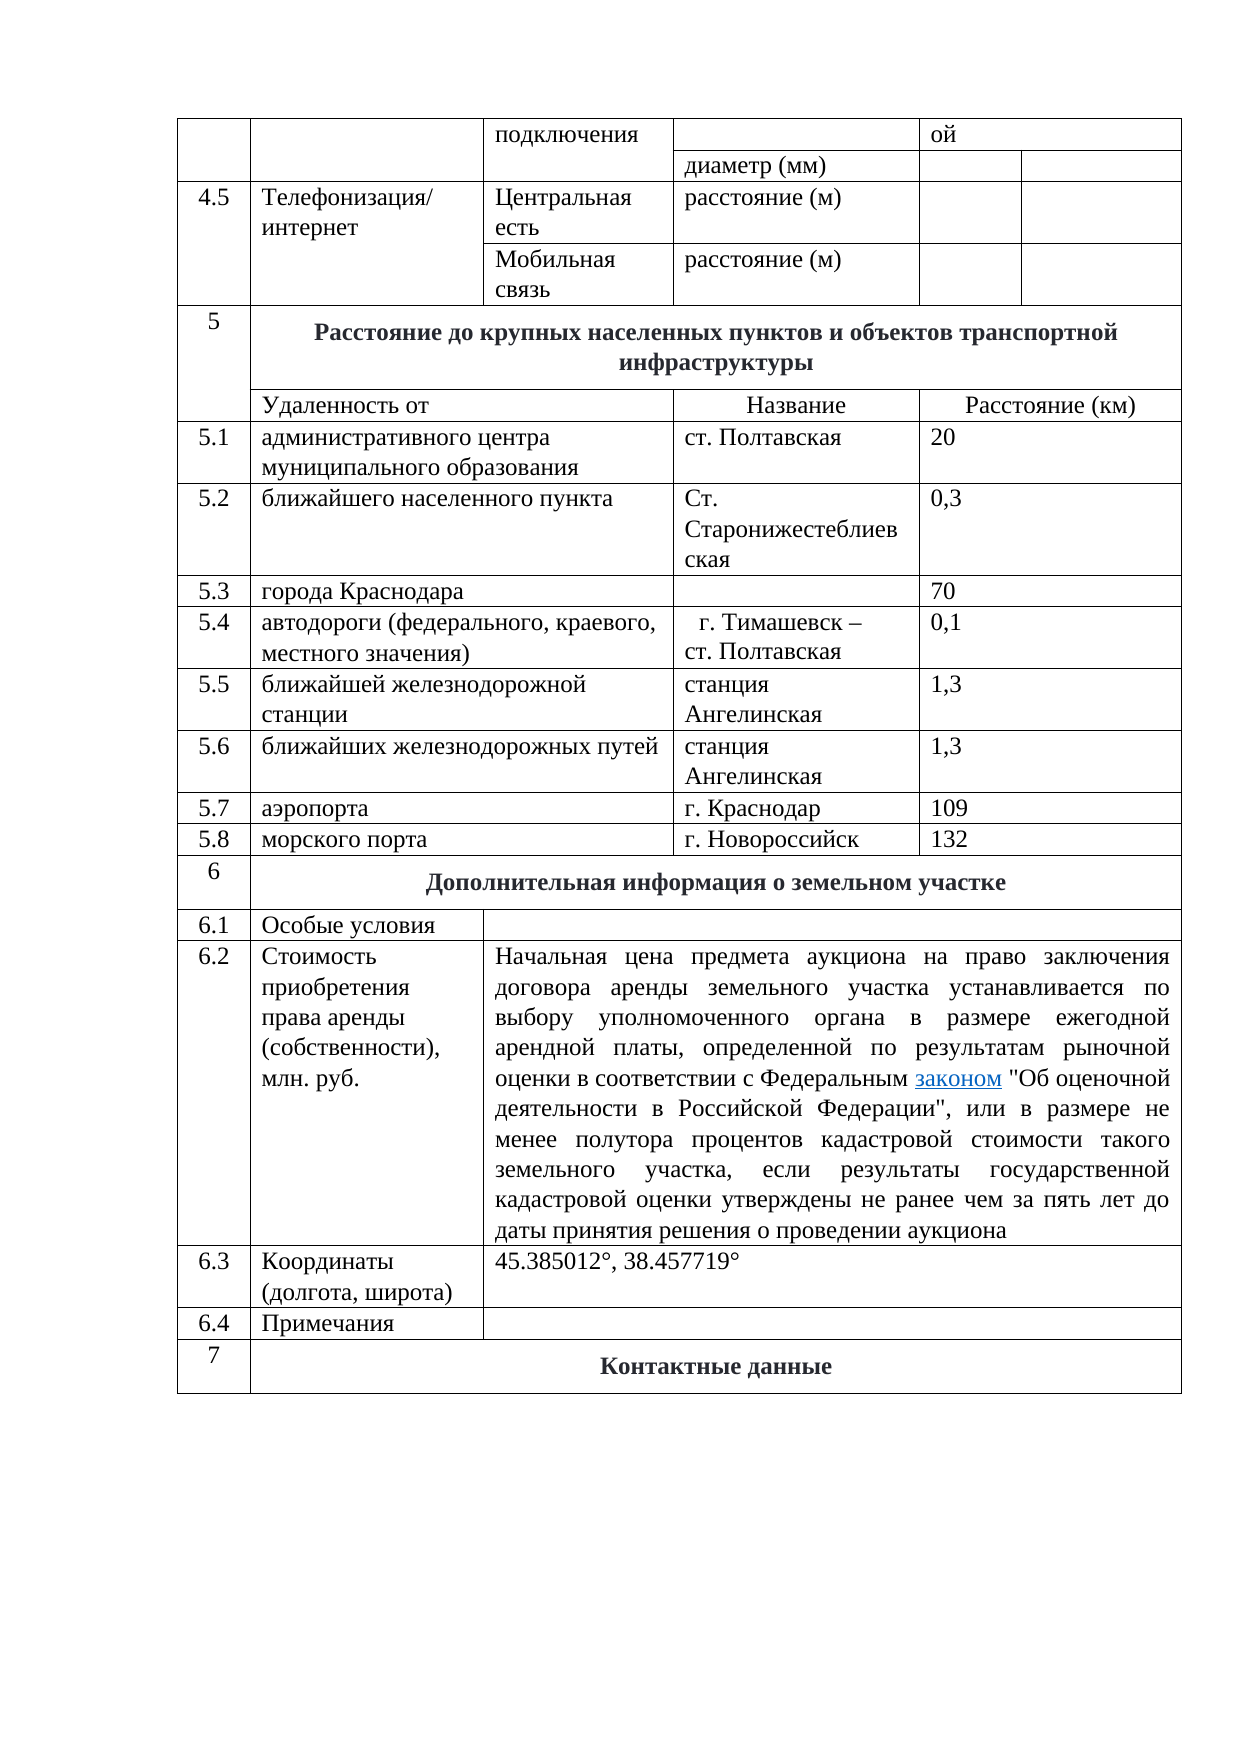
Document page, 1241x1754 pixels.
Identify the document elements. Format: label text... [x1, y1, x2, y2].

table_cell г. Новороссийск [674, 824, 919, 855]
table_cell [674, 576, 919, 606]
table_cell г. Краснодар [674, 793, 919, 823]
table_cell ближайшей железнодорожной станции [251, 669, 673, 730]
table_cell [920, 182, 1021, 243]
table_cell 45.385012°, 38.457719° [484, 1246, 1181, 1307]
table_cell 0,1 [920, 607, 1181, 668]
table_cell 5.5 [178, 669, 250, 730]
table_cell 4.5 [178, 182, 250, 305]
table_cell Центральная есть [484, 182, 673, 243]
table_cell 6.3 [178, 1246, 250, 1307]
table_cell [1022, 151, 1181, 181]
table_cell [1022, 244, 1181, 305]
table_cell диаметр (мм) [674, 151, 919, 181]
table_cell [1022, 182, 1181, 243]
table_cell 6.2 [178, 941, 250, 1245]
table_cell расстояние (м) [674, 244, 919, 305]
table_cell 5.4 [178, 607, 250, 668]
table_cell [674, 119, 919, 149]
table_cell [920, 151, 1021, 181]
table_cell 5 [178, 306, 250, 421]
table_cell 5.2 [178, 484, 250, 575]
table_cell 5.6 [178, 731, 250, 792]
table_cell 5.7 [178, 793, 250, 823]
table_cell Ст. Старонижестеблиевская [674, 484, 919, 575]
table_cell административного центра муниципального образования [251, 422, 673, 482]
table_cell 6.1 [178, 910, 250, 940]
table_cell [920, 119, 1181, 149]
table_cell станция Ангелинская [674, 731, 919, 792]
table_cell Координаты (долгота, широта) [251, 1246, 483, 1307]
table_cell 7 [178, 1340, 250, 1393]
table_cell морского порта [251, 824, 673, 855]
table_cell Стоимость приобретения права аренды (собственности), млн. руб. [251, 941, 483, 1245]
table_cell Контактные данные [251, 1340, 1181, 1393]
table_cell 0,3 [920, 484, 1181, 575]
table_cell 6 [178, 856, 250, 909]
table_cell 5.1 [178, 422, 250, 482]
table_cell 6.4 [178, 1308, 250, 1339]
table_cell 20 [920, 422, 1181, 482]
table_cell [920, 244, 1021, 305]
table_cell автодороги (федерального, краевого, местного значения) [251, 607, 673, 668]
table_cell ст. Полтавская [674, 422, 919, 482]
table_cell Название [674, 390, 919, 421]
table_cell Удаленность от [251, 390, 673, 421]
table_cell Особые условия [251, 910, 483, 940]
table_cell расстояние (м) [674, 182, 919, 243]
table_cell 132 [920, 824, 1181, 855]
table_cell 5.3 [178, 576, 250, 606]
table_cell Примечания [251, 1308, 483, 1339]
table_cell ближайших железнодорожных путей [251, 731, 673, 792]
table_cell Расстояние (км) [920, 390, 1181, 421]
table_cell Мобильная связь [484, 244, 673, 305]
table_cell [484, 119, 673, 181]
table_cell 109 [920, 793, 1181, 823]
table_cell г. Тимашевск – ст. Полтавская [674, 607, 919, 668]
table_cell станция Ангелинская [674, 669, 919, 730]
table_cell 1,3 [920, 731, 1181, 792]
table_cell [484, 1308, 1181, 1339]
table_cell 5.8 [178, 824, 250, 855]
table_cell Дополнительная информация о земельном участке [251, 856, 1181, 909]
table_cell Расстояние до крупных населенных пунктов и объектов транспортной инфраструктуры [251, 306, 1181, 389]
table_cell 1,3 [920, 669, 1181, 730]
table_cell Телефонизация/ интернет [251, 182, 483, 305]
table_cell [484, 910, 1181, 940]
table_cell города Краснодара [251, 576, 673, 606]
table_cell ближайшего населенного пункта [251, 484, 673, 575]
table_cell аэропорта [251, 793, 673, 823]
table_cell Начальная цена предмета аукциона на право заключения договора аренды земельного участка устанавливается по выбору уполномоченного органа в размере ежегодной арендной платы, определенной по результатам рыночной оценки в соответствии с Федеральным законом "Об оценочной деятельности в Российской Федерации", или в размере не менее полутора процентов кадастровой стоимости такого земельного участка, если результаты государственной кадастровой оценки утверждены не ранее чем за пять лет до даты принятия решения о проведении аукциона [484, 941, 1181, 1245]
table_cell 70 [920, 576, 1181, 606]
